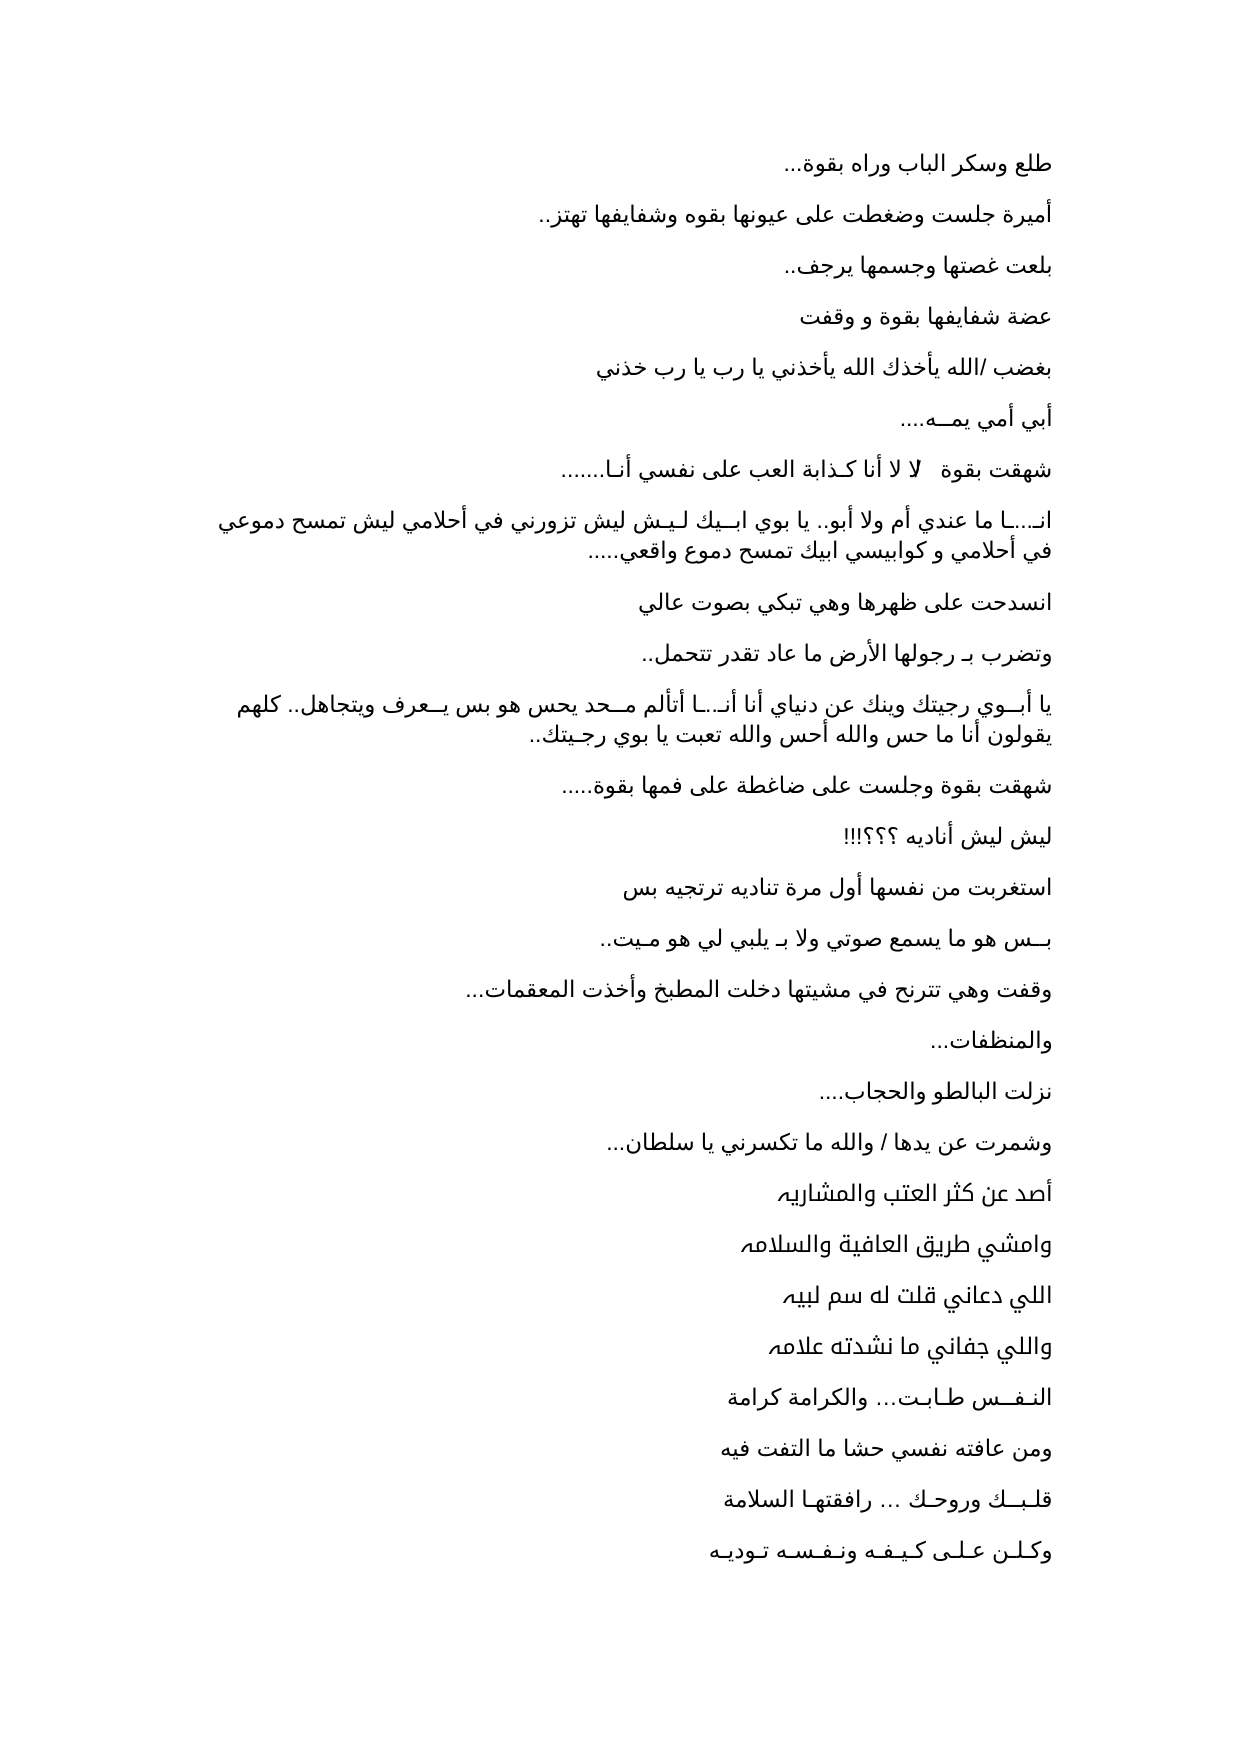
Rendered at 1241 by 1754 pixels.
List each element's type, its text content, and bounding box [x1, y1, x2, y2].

text ومن عافته نفسي حشا ما التفت فيه [187, 1435, 1053, 1462]
text وشمرت عن يدها / والله ما تكسرني يا سلطان... [187, 1129, 1053, 1156]
text نزلت البالطو والحجاب.... [187, 1078, 1053, 1104]
text ليش ليش أناديه ؟؟؟!!! [187, 823, 1053, 849]
text بلعت غصتها وجسمها يرجف.. [187, 252, 1053, 278]
text وامشي طريق العافية والسلامہ [187, 1231, 1053, 1258]
text اللي دعاني قلت له سم لبيہ [187, 1282, 1053, 1309]
text طلع وسكر الباب وراه بقوة... [187, 150, 1053, 176]
text وكـلـن عـلـى كـيـفـه ونـفـسـه تـوديـه [187, 1537, 1053, 1564]
text أبي أمي يمــه.... [187, 405, 1053, 432]
text بغضب /الله يأخذك الله يأخذني يا رب يا رب خذني [187, 354, 1053, 381]
text أصد عن كثر العتب والمشاريہ [187, 1180, 1053, 1207]
text شهقت بقوة / لا لا أنا كـذابة العب على نفسي أنـا....... [187, 456, 1053, 483]
text واللي جفاني ما نشدته علامہ [187, 1333, 1053, 1360]
text قلـبــك وروحـك … رافقتهـا السلامة [187, 1486, 1053, 1513]
text أميرة جلست وضغطت على عيونها بقوه وشفايفها تهتز.. [187, 201, 1053, 227]
text وقفت وهي تترنح في مشيتها دخلت المطبخ وأخذت المعقمات... [187, 976, 1053, 1002]
text عضة شفايفها بقوة و وقفت [187, 303, 1053, 329]
text يا أبــوي رجيتك وينك عن دنياي أنا أنـ..ـا أتألم مــحد يحس هو بس يــعرف ويتجاهل.. كلهم يقولون أنا ما حس والله أحس والله تعبت يا بوي رجـيتك.. [187, 691, 1053, 747]
text شهقت بقوة وجلست على ضاغطة على فمها بقوة..... [187, 772, 1053, 798]
text بــس هو ما يسمع صوتي ولا بـ يلبي لي هو مـيت.. [187, 925, 1053, 951]
text النـفــس طـابـت… والكرامة كرامة [187, 1384, 1053, 1411]
text وتضرب بـ رجولها الأرض ما عاد تقدر تتحمل.. [187, 639, 1053, 666]
text والمنظفات... [187, 1027, 1053, 1053]
text انسدحت على ظهرها وهي تبكي بصوت عالي [187, 588, 1053, 615]
text استغربت من نفسها أول مرة تناديه ترتجيه بس [187, 874, 1053, 900]
text انـ...ـا ما عندي أم ولا أبو.. يا بوي ابــيك لـيـش ليش تزورني في أحلامي ليش تمسح دموعي في أحلامي و كوابيسي ابيك تمسح دموع واقعي..... [187, 507, 1053, 564]
